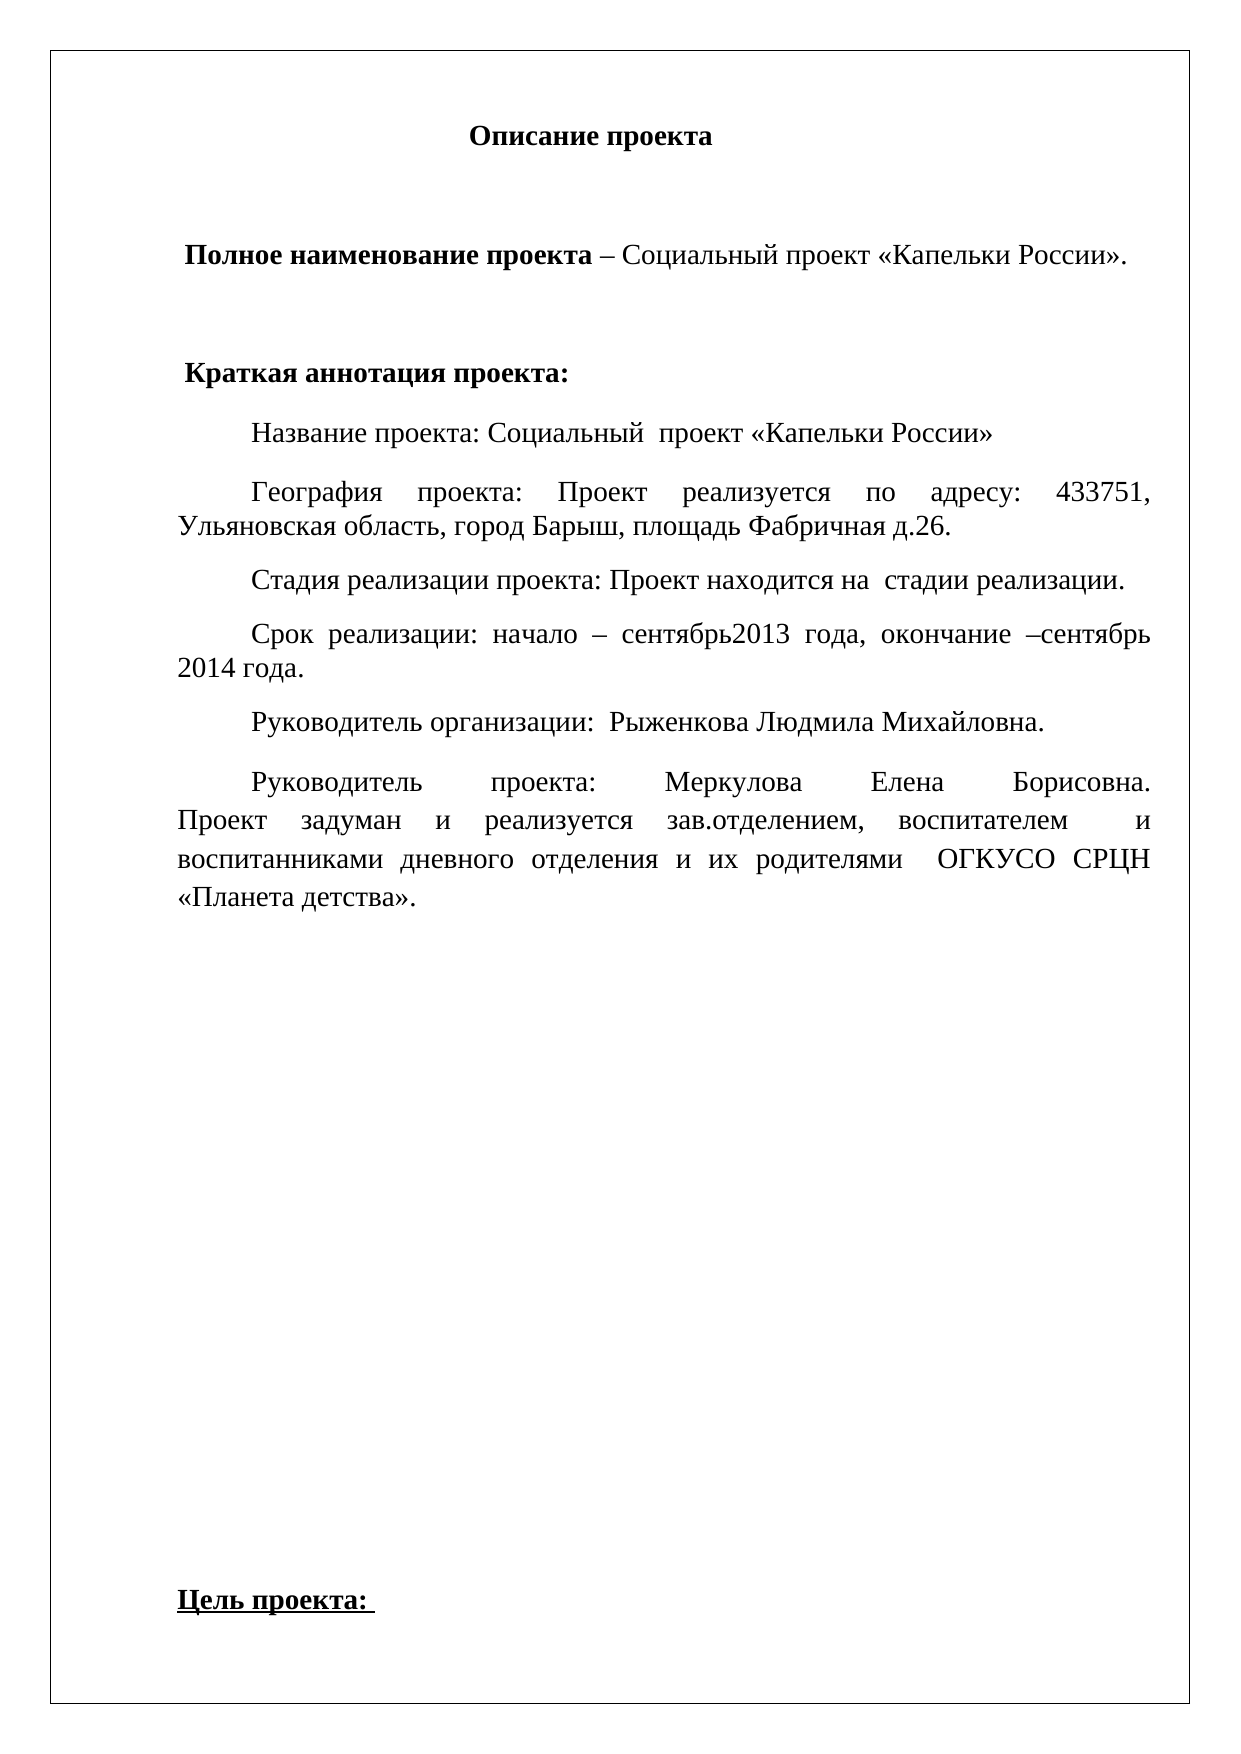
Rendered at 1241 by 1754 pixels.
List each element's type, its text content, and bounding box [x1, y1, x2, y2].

text Краткая аннотация проекта: [177, 356, 1152, 389]
text Полное наименование проекта – Социальный проект «Капельки России». [177, 237, 1152, 270]
text Стадия реализации проекта: Проект находится на стадии реализации. [177, 562, 1152, 596]
text Название проекта: Социальный проект «Капельки России» [177, 415, 1152, 448]
text Руководитель проекта: Меркулова Елена Борисовна. Проект задуман и реализуется зав.отделением, воспитателем и воспитанниками дневного отделения и их родителями ОГКУСО СРЦН «Планета детства». [177, 764, 1152, 913]
text Цель проекта: [177, 1582, 1152, 1616]
text Срок реализации: начало – сентябрь2013 года, окончание –сентябрь 2014 года. [177, 617, 1152, 684]
text География проекта: Проект реализуется по адресу: 433751, Ульяновская область, город Барыш, площадь Фабричная д.26. [177, 474, 1152, 541]
text Руководитель организации: Рыженкова Людмила Михайловна. [177, 704, 1152, 738]
text Описание проекта [177, 118, 1152, 152]
